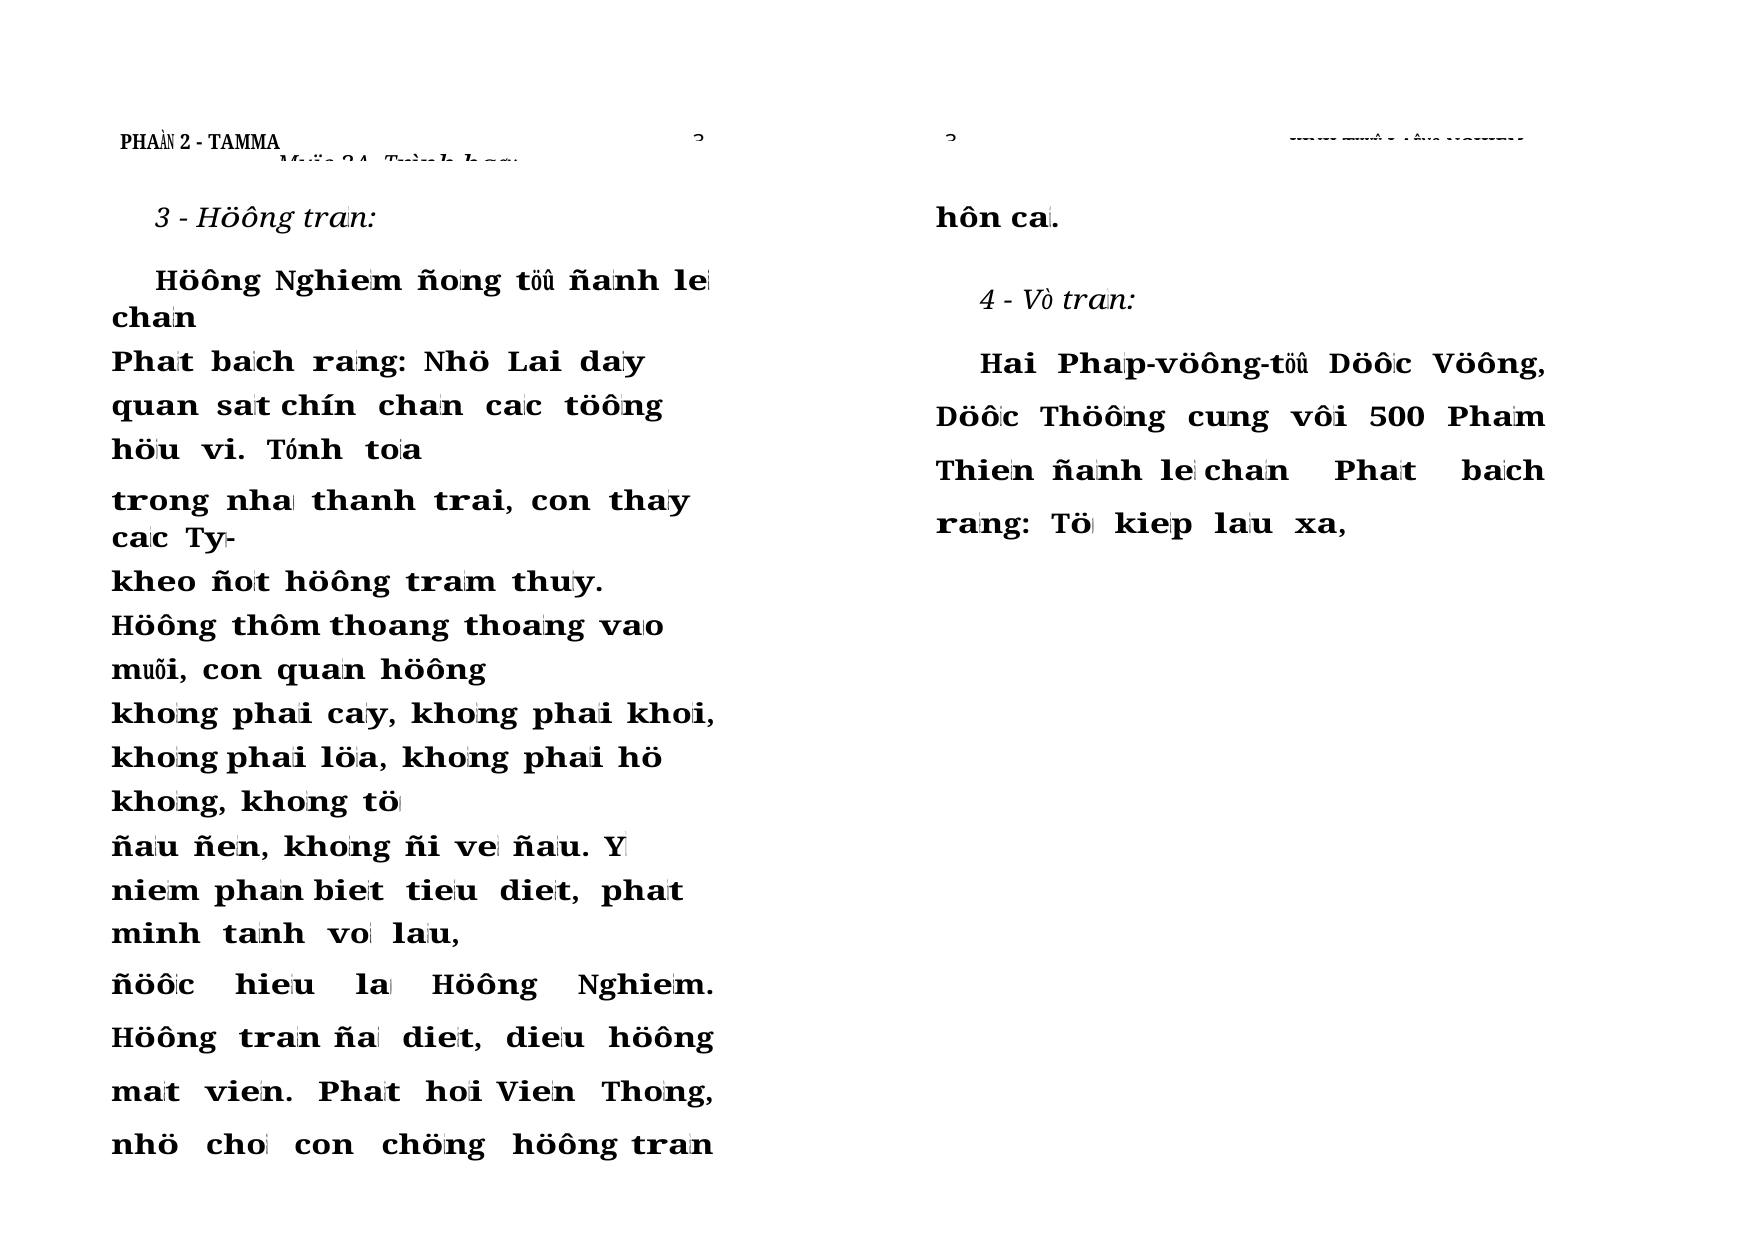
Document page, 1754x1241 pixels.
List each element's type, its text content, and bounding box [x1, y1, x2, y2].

text trong nhaø thanh trai, con thaáy caùc Tyø- [111, 481, 718, 555]
text kheo ñoát höông traàm thuûy. Höông thôm thoang thoaûng vaøo muõi, con quaùn höông [111, 556, 718, 687]
text ñaâu ñeán, khoâng ñi veà ñaâu. YÙ nieäm phaân bieät tieâu dieät, phaùt minh taùnh voâ laäu, [111, 820, 718, 952]
list - Höông traàn: [155, 198, 718, 235]
text ñöôïc hieäu laø Höông Nghieâm. Höông traàn ñaõ dieät, dieäu höông maät vieân. Phaät hoûi Vieân Thoâng, nhö choã con chöùng höông traàn hôn caû. [936, 198, 1546, 235]
list - Vò traàn: [980, 281, 1550, 318]
text Phaät baïch raèng: Nhö Lai daïy quan saùt chín chaén caùc töôùng höõu vi. Tónh toïa [111, 336, 718, 467]
text ñöôïc hieäu laø Höông Nghieâm. Höông traàn ñaõ dieät, dieäu höông maät vieân. Phaät hoûi Vieân Thoâng, nhö choã con chöùng höông traàn hôn caû. [111, 966, 714, 1163]
text Hai Phaùp-vöông-töû Döôïc Vöông, Döôïc Thöôïng cuøng vôùi 500 Phaïm Thieân ñaûnh leã chaân Phaät baïch raèng: Töø kieáp laâu xa, [936, 344, 1546, 541]
text khoâng phaûi caây, khoâng phaûi khoùi, khoâng phaûi löûa, khoâng phaûi hö khoâng, khoâng töø [111, 688, 718, 819]
text Höông Nghieâm ñoàng töû ñaûnh leã chaân [111, 262, 718, 336]
